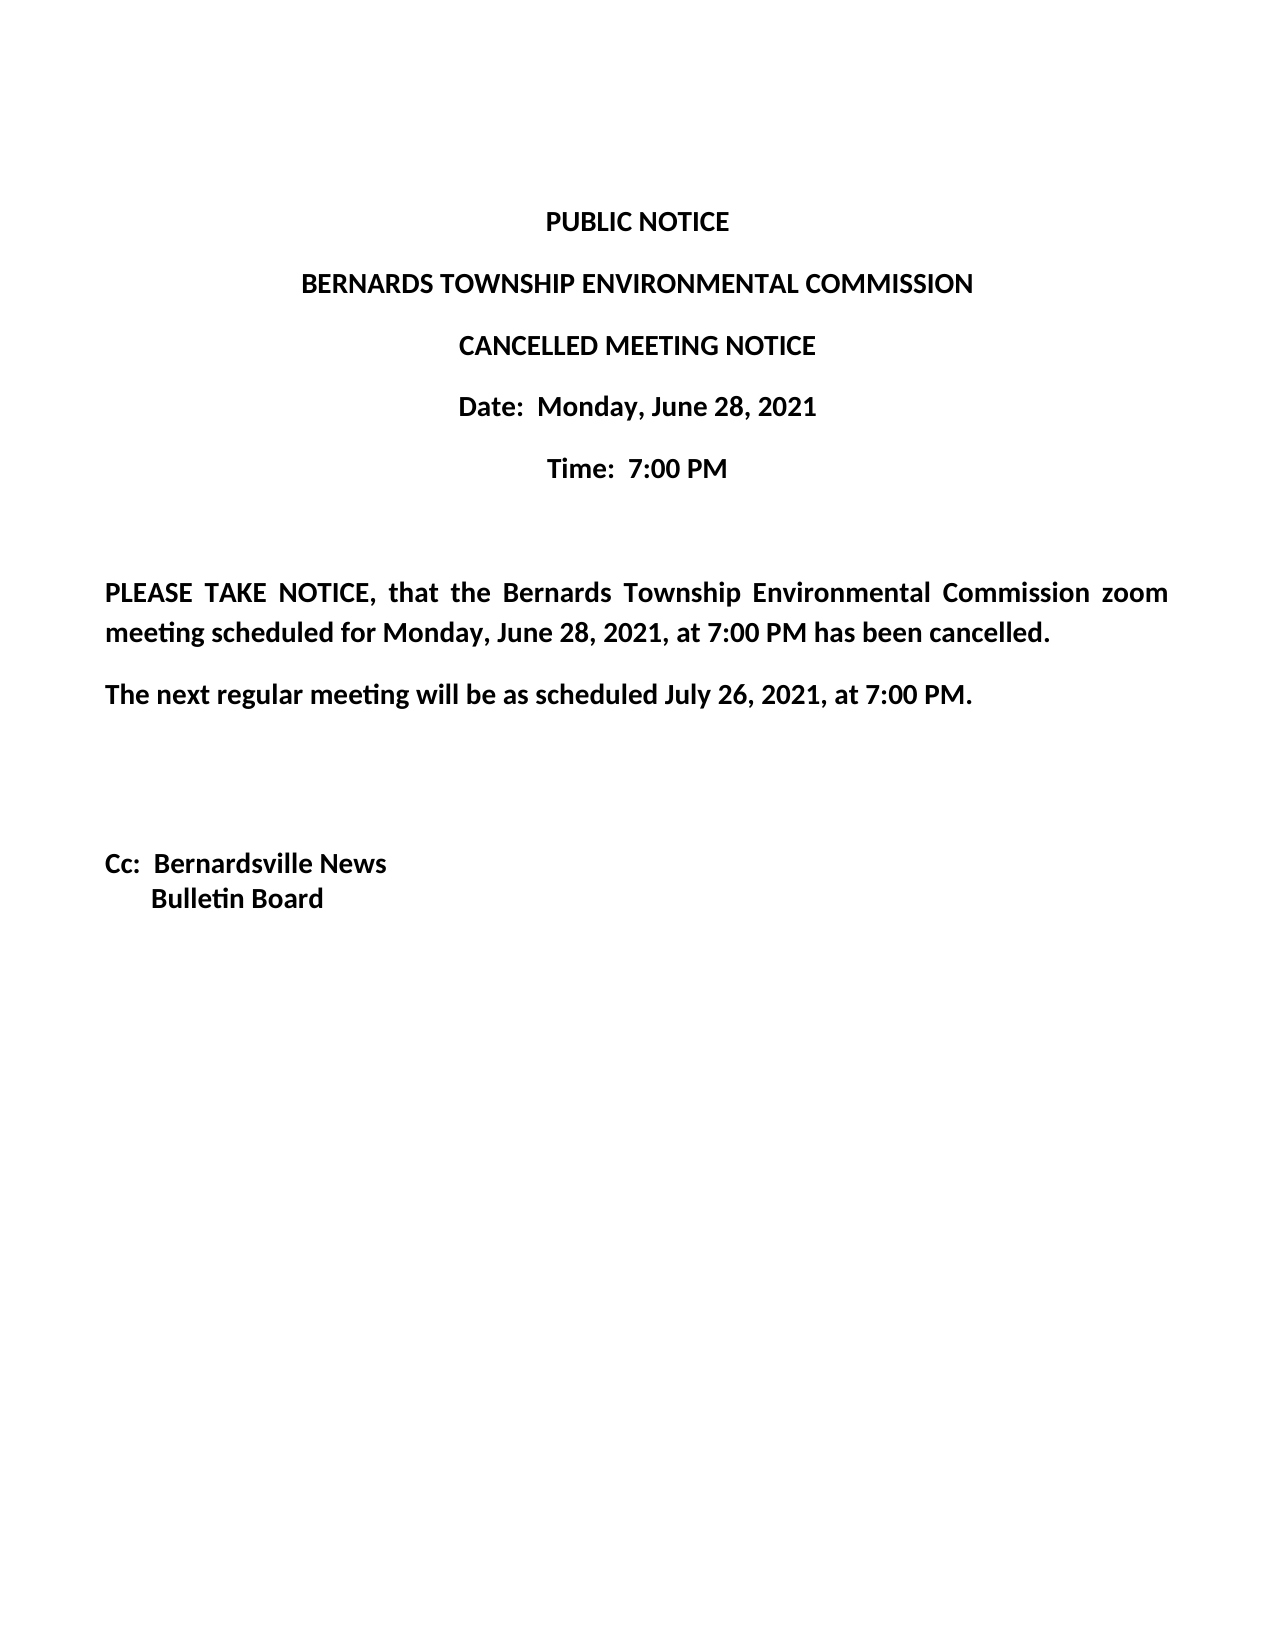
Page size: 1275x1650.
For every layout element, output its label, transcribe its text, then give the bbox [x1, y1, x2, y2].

text Date: Monday, June 28, 2021 [105, 388, 1170, 424]
text Time: 7:00 PM [105, 450, 1170, 486]
text The next regular meeting will be as scheduled July 26, 2021, at 7:00 PM. [105, 676, 1170, 712]
text Cc: Bernardsville News [105, 845, 1170, 881]
text PUBLIC NOTICE [105, 203, 1170, 239]
text PLEASE TAKE NOTICE, that the Bernards Township Environmental Commission zoom meeting scheduled for Monday, June 28, 2021, at 7:00 PM has been cancelled. [105, 574, 1170, 650]
text Bulletin Board [105, 881, 1170, 916]
text BERNARDS TOWNSHIP ENVIRONMENTAL COMMISSION [105, 265, 1170, 300]
text CANCELLED MEETING NOTICE [105, 327, 1170, 362]
